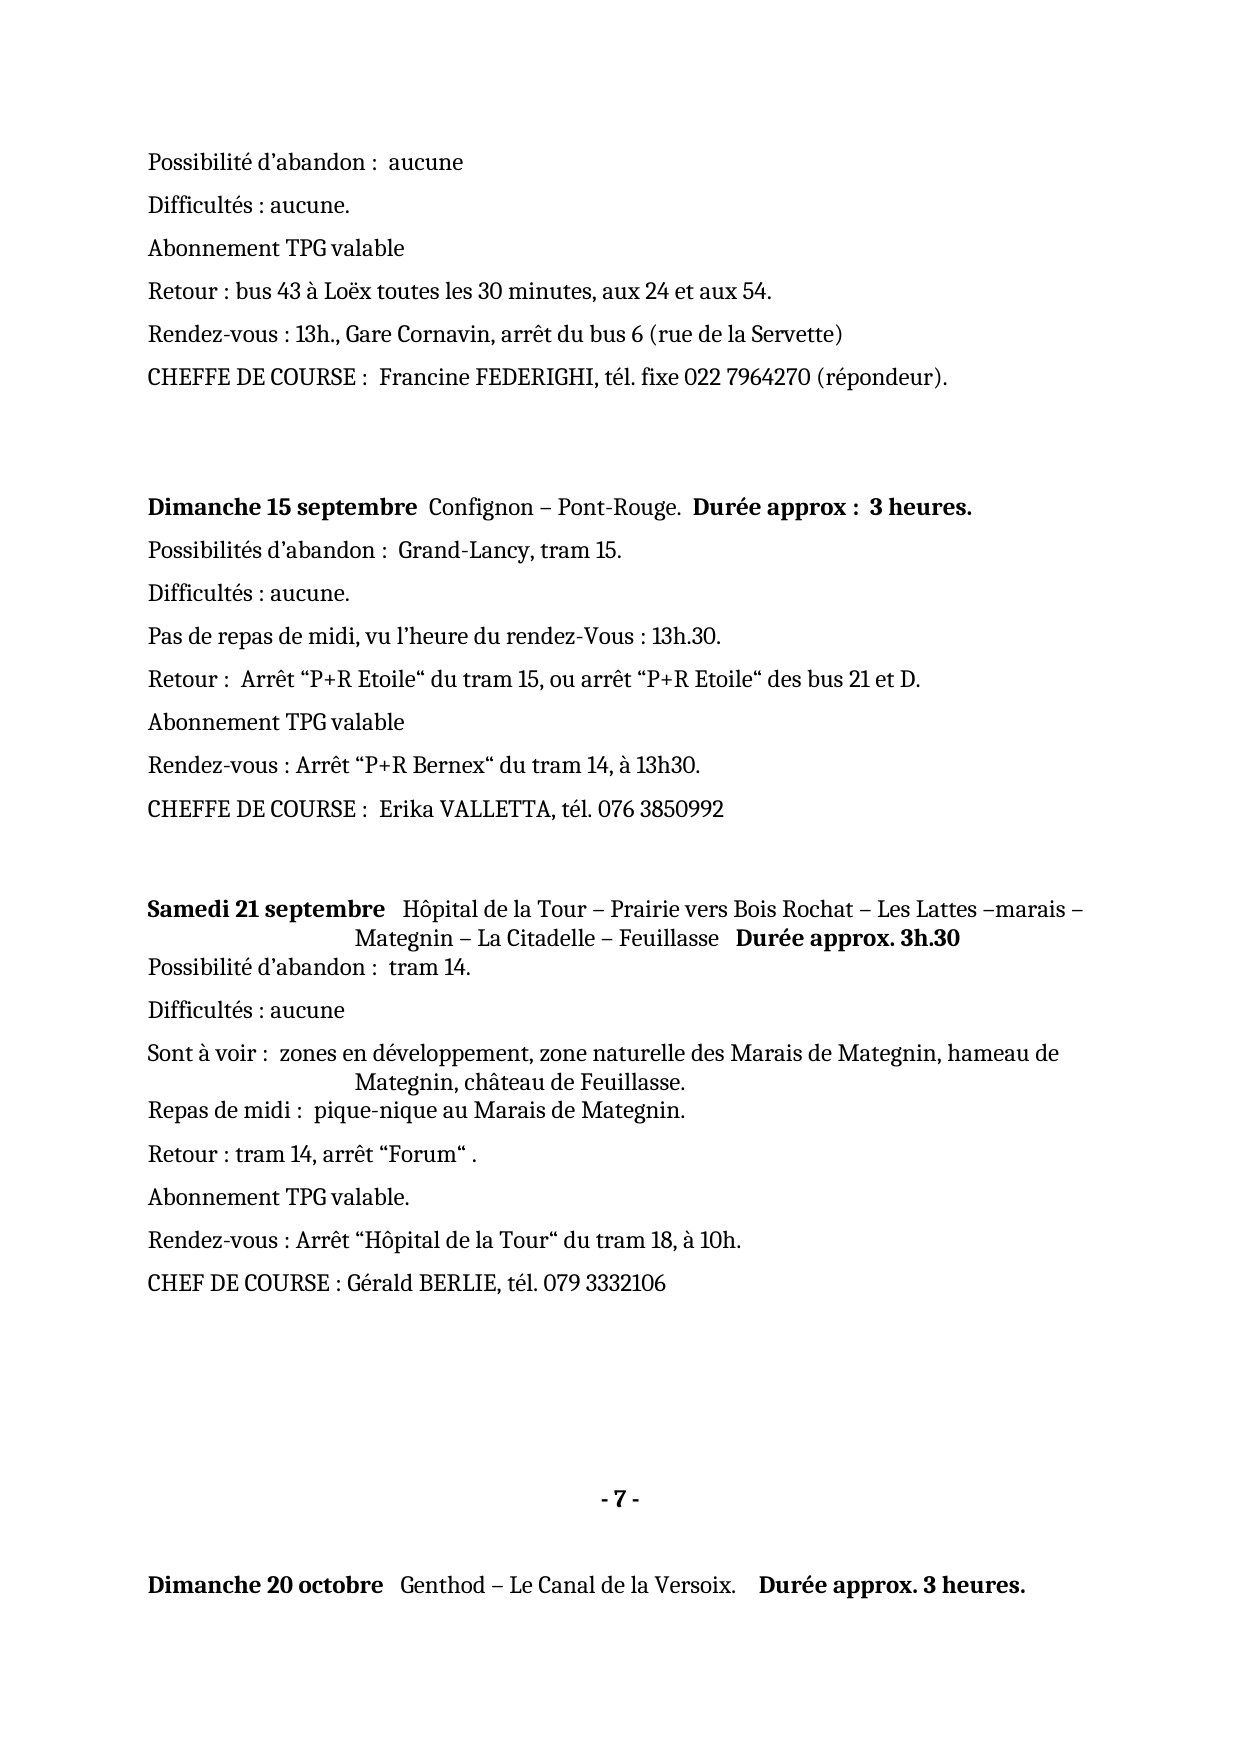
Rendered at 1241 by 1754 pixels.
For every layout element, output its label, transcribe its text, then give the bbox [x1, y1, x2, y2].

text - 7 - [148, 1484, 1093, 1513]
text Samedi 21 septembre Hôpital de la Tour – Prairie vers Bois Rochat – Les Lattes –marais – Mategnin – La Citadelle – Feuillasse Durée approx. 3h.30 [148, 895, 1093, 953]
text Abonnement TPG valable. [148, 1183, 1093, 1211]
text Difficultés : aucune. [148, 191, 1093, 219]
text Retour : Arrêt “P+R Etoile“ du tram 15, ou arrêt “P+R Etoile“ des bus 21 et D. [148, 665, 1093, 694]
text Pas de repas de midi, vu l’heure du rendez-Vous : 13h.30. [148, 622, 1093, 651]
text Repas de midi : pique-nique au Marais de Mategnin. [148, 1096, 1093, 1125]
text Dimanche 20 octobre Genthod – Le Canal de la Versoix. Durée approx. 3 heures. [148, 1571, 1093, 1599]
text Dimanche 15 septembre Confignon – Pont-Rouge. Durée approx : 3 heures. [148, 493, 1093, 521]
text Possibilité d’abandon : aucune [148, 148, 1093, 176]
text Difficultés : aucune. [148, 579, 1093, 608]
text Rendez-vous : 13h., Gare Cornavin, arrêt du bus 6 (rue de la Servette) [148, 320, 1093, 349]
text Retour : tram 14, arrêt “Forum“ . [148, 1139, 1093, 1168]
text Abonnement TPG valable [148, 708, 1093, 737]
text Difficultés : aucune [148, 996, 1093, 1024]
text CHEF DE COURSE : Gérald BERLIE, tél. 079 3332106 [148, 1269, 1093, 1298]
text Possibilité d’abandon : tram 14. [148, 953, 1093, 981]
text Possibilités d’abandon : Grand-Lancy, tram 15. [148, 536, 1093, 564]
text CHEFFE DE COURSE : Erika VALLETTA, tél. 076 3850992 [148, 794, 1093, 823]
text Abonnement TPG valable [148, 234, 1093, 263]
text Retour : bus 43 à Loëx toutes les 30 minutes, aux 24 et aux 54. [148, 277, 1093, 306]
text CHEFFE DE COURSE : Francine FEDERIGHI, tél. fixe 022 7964270 (répondeur). [148, 363, 1093, 392]
text Rendez-vous : Arrêt “P+R Bernex“ du tram 14, à 13h30. [148, 751, 1093, 780]
text Rendez-vous : Arrêt “Hôpital de la Tour“ du tram 18, à 10h. [148, 1226, 1093, 1254]
text Sont à voir : zones en développement, zone naturelle des Marais de Mategnin, hameau de Mategnin, château de Feuillasse. [148, 1039, 1093, 1096]
